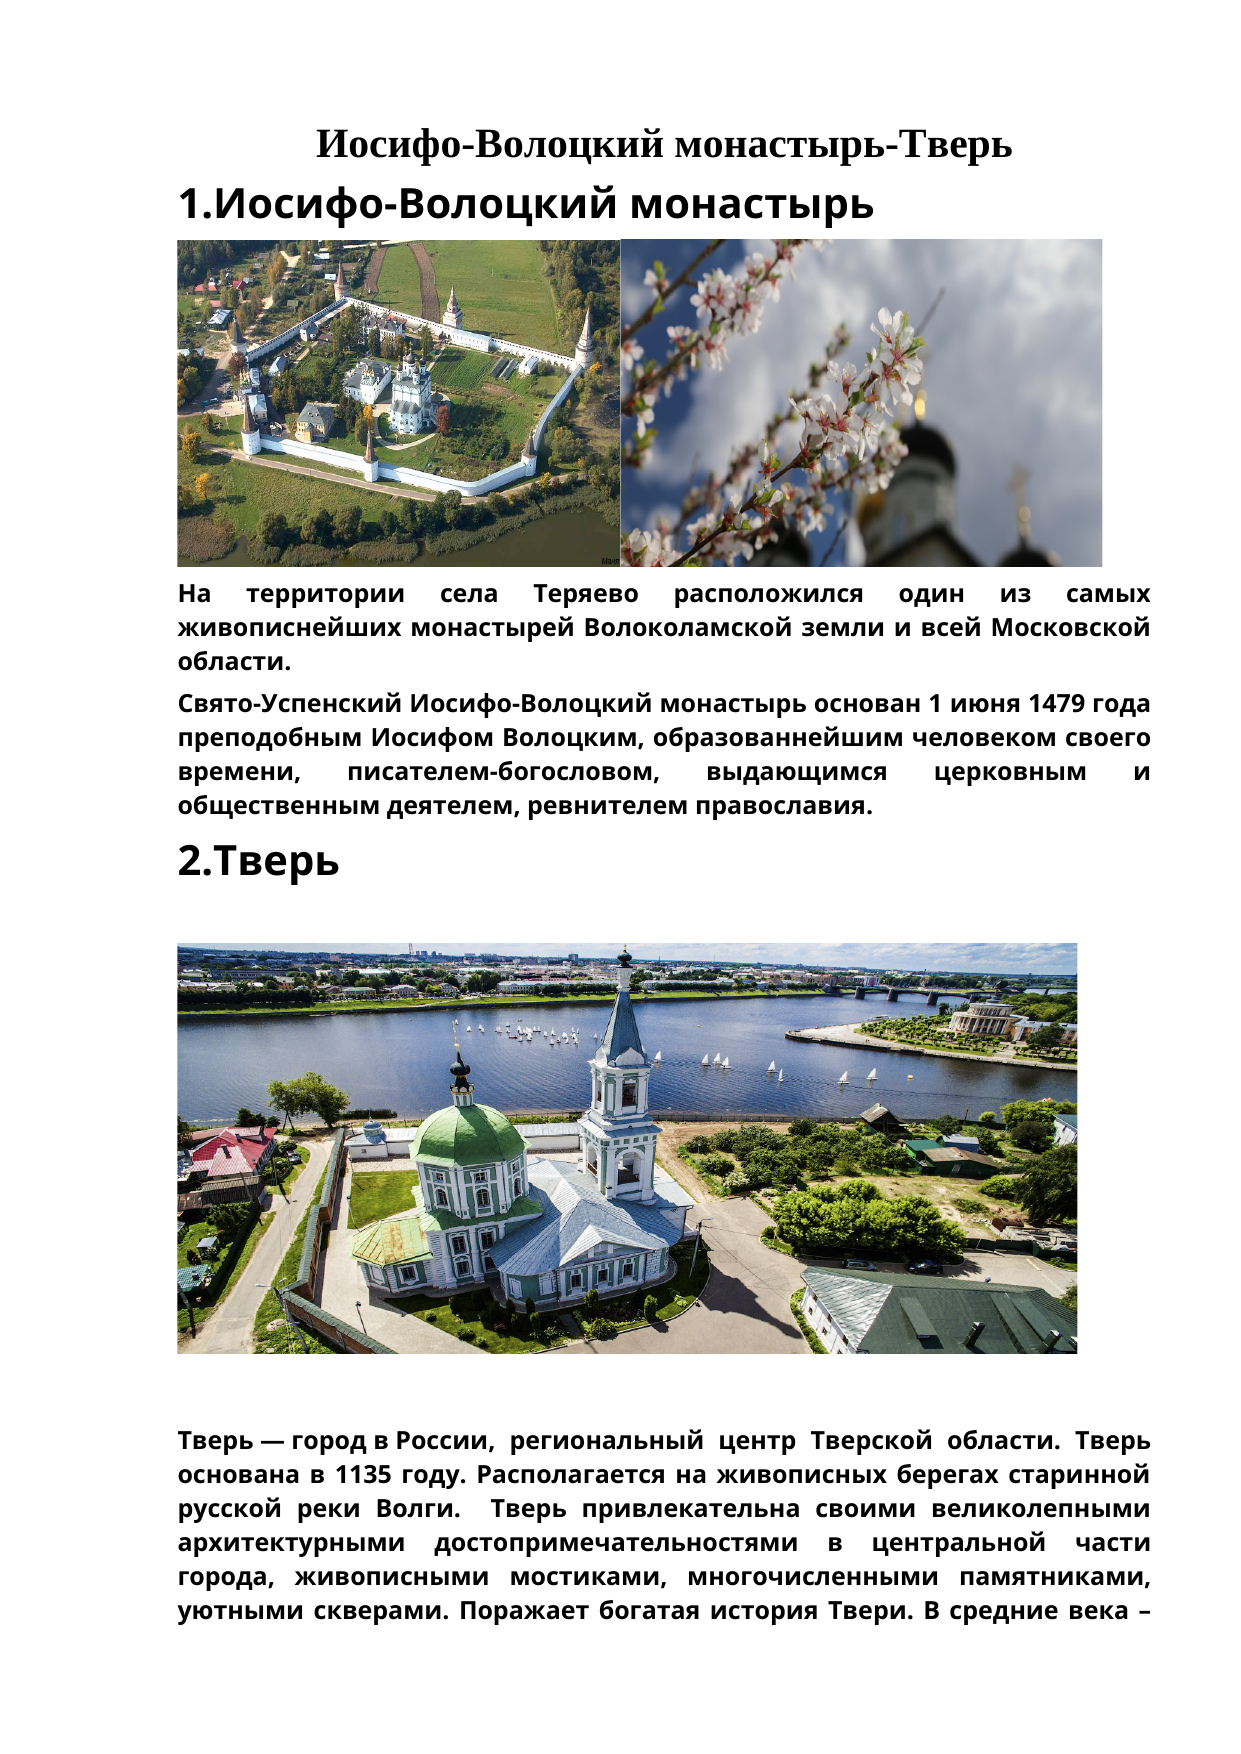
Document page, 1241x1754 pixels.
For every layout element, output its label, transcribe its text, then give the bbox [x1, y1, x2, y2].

text Иосифо-Волоцкий монастырь-Тверь [177, 118, 1152, 166]
text На территории села Теряево расположился один из самых живописнейших монастырей Волоколамской земли и всей Московской области. [177, 575, 1152, 677]
picture [177, 943, 1078, 1354]
text 1.Иосифо-Волоцкий монастырь [177, 174, 1152, 231]
text 2.Тверь [177, 830, 1152, 887]
text Свято-Успенский Иосифо-Волоцкий монастырь основан 1 июня 1479 года преподобным Иосифом Волоцким, образованнейшим человеком своего времени, писателем-богословом, выдающимся церковным и общественным деятелем, ревнителем православия. [177, 686, 1152, 822]
picture [177, 239, 1103, 567]
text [177, 1422, 1152, 1627]
